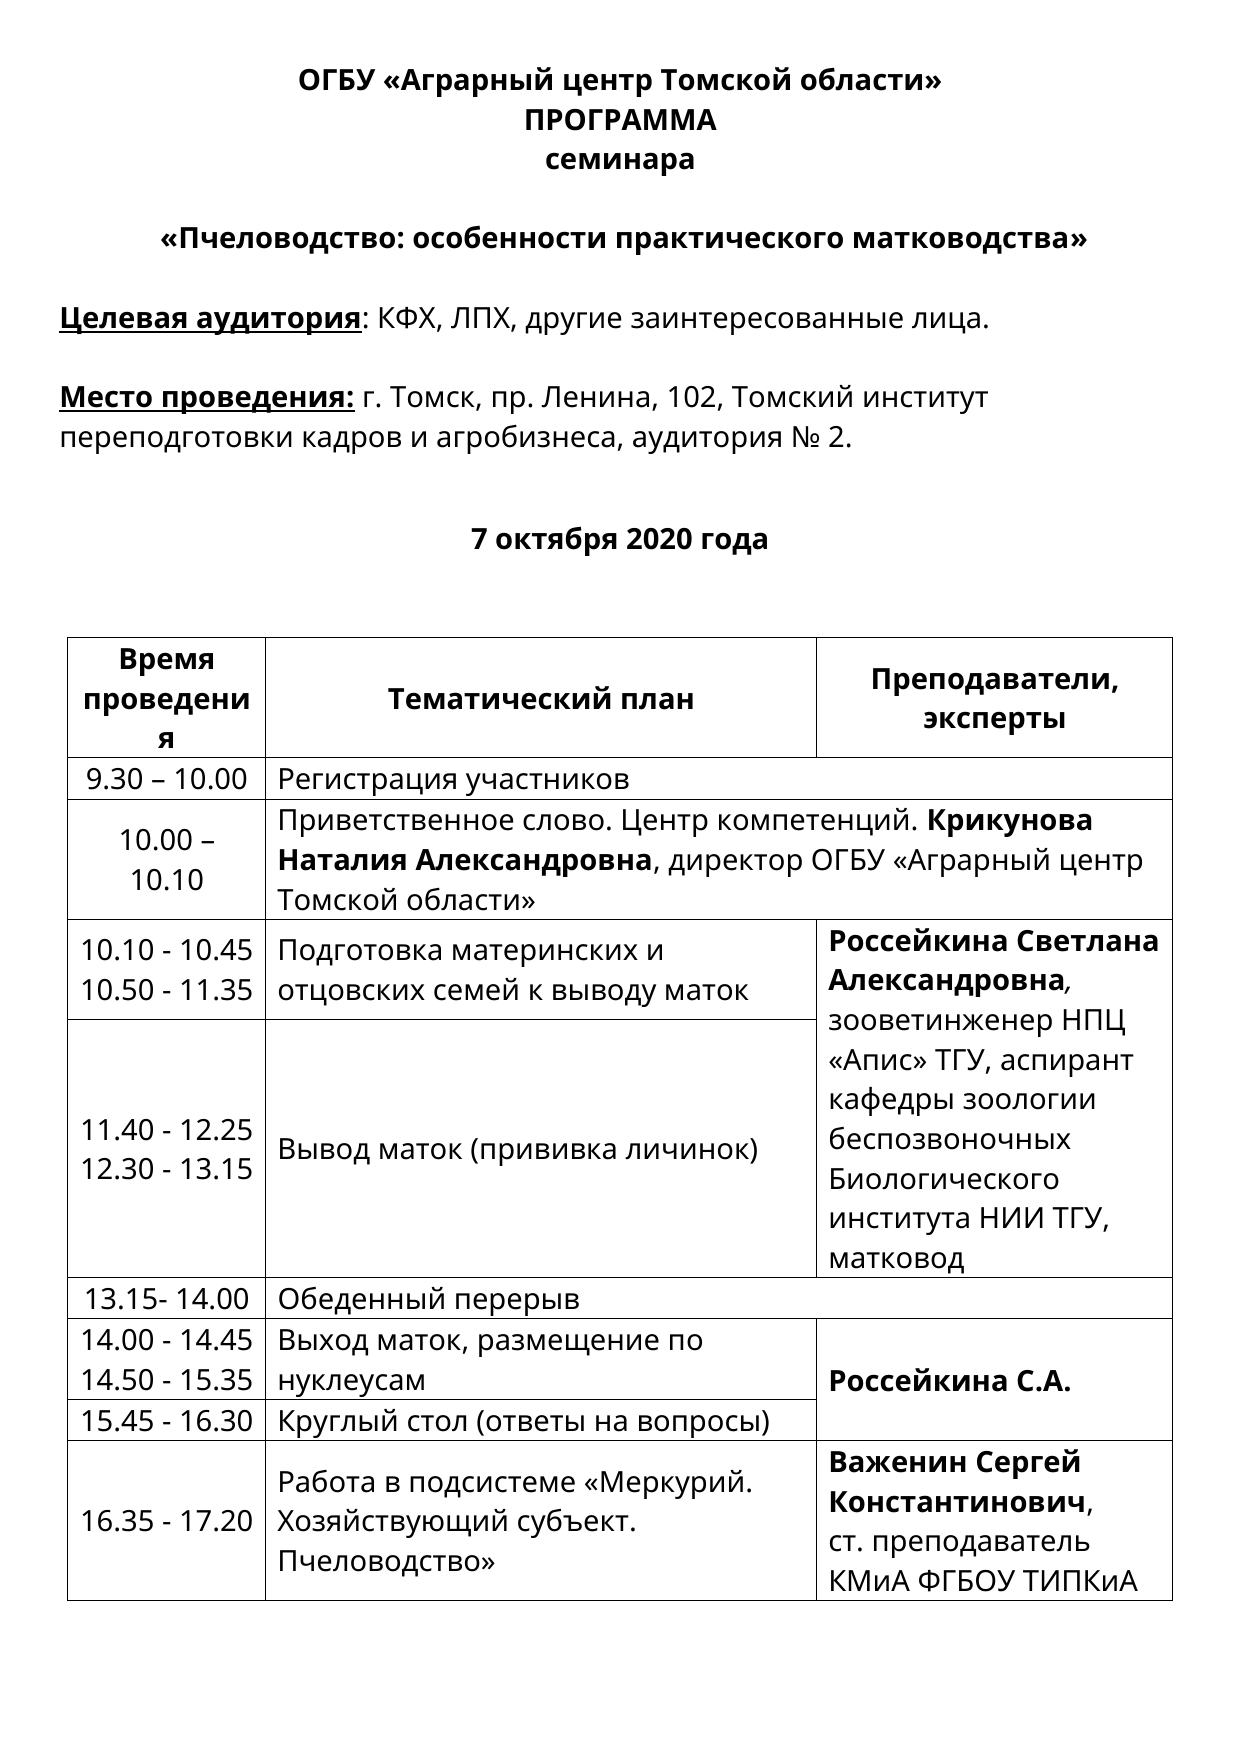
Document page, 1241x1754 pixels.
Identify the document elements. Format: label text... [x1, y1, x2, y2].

table_cell Работа в подсистеме «Меркурий. Хозяйствующий субъект. Пчеловодство» [266, 1441, 816, 1600]
table_cell 10.10 - 10.45 10.50 - 11.35 [68, 920, 265, 1019]
table_header Время проведения [68, 638, 265, 757]
text 7 октября 2020 года [59, 518, 1181, 558]
table_cell Подготовка материнских и отцовских семей к выводу маток [266, 920, 816, 1019]
table_cell 16.35 - 17.20 [68, 1441, 265, 1600]
table_cell Регистрация участников [266, 758, 1172, 799]
table_cell Обеденный перерыв [266, 1278, 1172, 1318]
table_cell 9.30 – 10.00 [68, 758, 265, 799]
table_cell 11.40 - 12.25 12.30 - 13.15 [68, 1020, 265, 1277]
text Место проведения: г. Томск, пр. Ленина, 102, Томский институт переподготовки кадров и агробизнеса, аудитория № 2. [59, 377, 1181, 456]
text семинара [59, 138, 1181, 178]
table_cell 10.00 – 10.10 [68, 800, 265, 919]
text Целевая аудитория: КФХ, ЛПХ, другие заинтересованные лица. [59, 297, 1181, 337]
table_header Тематический план [266, 638, 816, 757]
table_cell Россейкина Светлана Александровна, зооветинженер НПЦ «Апис» ТГУ, аспирант кафедры зоологии беспозвоночных Биологического института НИИ ТГУ, матковод [817, 920, 1172, 1277]
table_cell Круглый стол (ответы на вопросы) [266, 1400, 816, 1440]
table_cell Вывод маток (прививка личинок) [266, 1020, 816, 1277]
table_cell 14.00 - 14.45 14.50 - 15.35 [68, 1319, 265, 1399]
text «Пчеловодство: особенности практического матководства» [59, 218, 1181, 257]
table_cell Приветственное слово. Центр компетенций. Крикунова Наталия Александровна, директор ОГБУ «Аграрный центр Томской области» [266, 800, 1172, 919]
table_cell 13.15- 14.00 [68, 1278, 265, 1318]
table_cell Выход маток, размещение по нуклеусам [266, 1319, 816, 1399]
text ОГБУ «Аграрный центр Томской области» [59, 59, 1181, 99]
table_cell Важенин Сергей Константинович, ст. преподаватель КМиА ФГБОУ ТИПКиА [817, 1441, 1172, 1600]
text ПРОГРАММА [59, 99, 1181, 138]
table_cell 15.45 - 16.30 [68, 1400, 265, 1440]
table_header Преподаватели, эксперты [817, 638, 1172, 757]
table_cell Россейкина С.А. [817, 1319, 1172, 1440]
